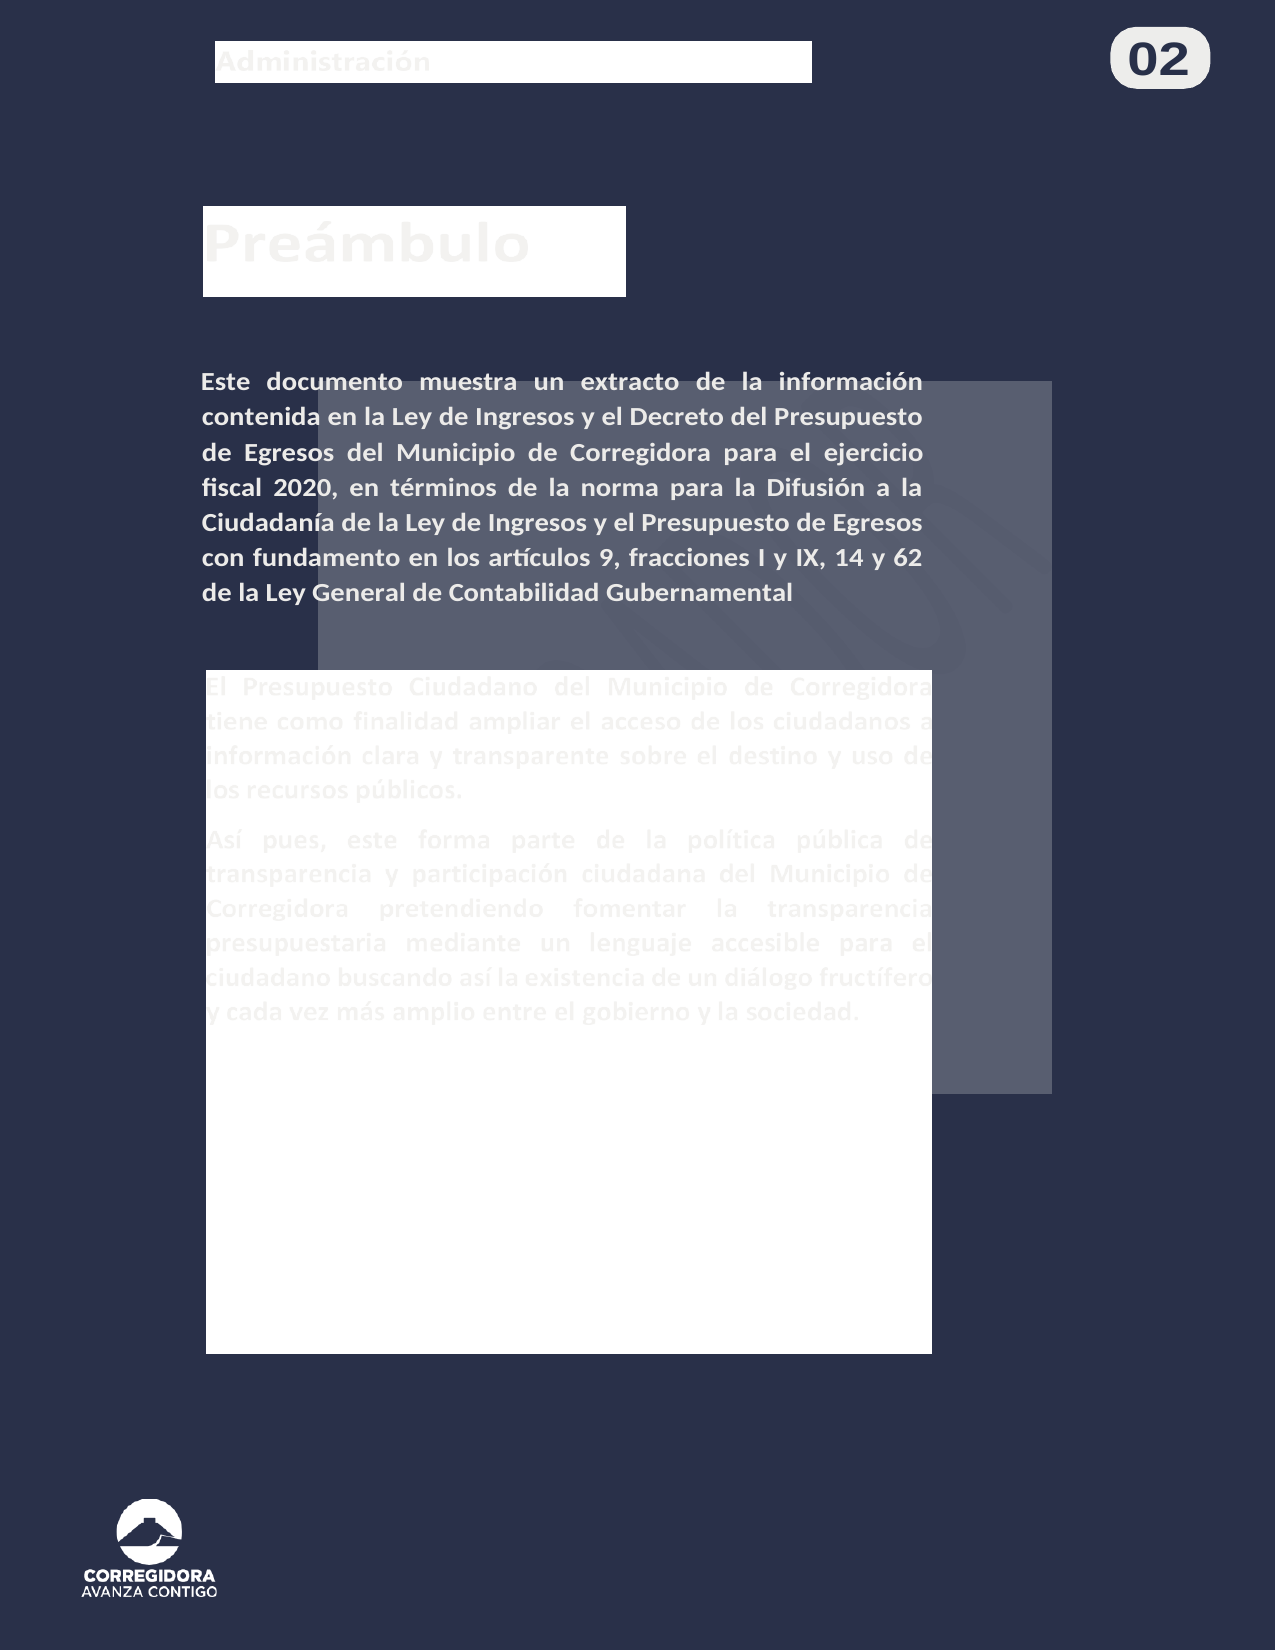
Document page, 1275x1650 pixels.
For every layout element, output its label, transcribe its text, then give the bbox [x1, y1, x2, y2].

picture [202, 205, 626, 297]
subtitle 02 [37, 31, 1189, 85]
picture [205, 669, 933, 1355]
picture [81, 1499, 217, 1597]
text Este documento muestra un extracto de la información contenida en la Ley de Ingresos y el Decreto del Presupuesto de Egresos del Municipio de Corregidora para el ejercicio fiscal 2020, en términos de la norma para la Difusión a la Ciudadanía de la Ley de Ingresos y el Presupuesto de Egresos con fundamento en los artículos 9, fracciones I y IX, 14 y 62 de la Ley General de Contabilidad Gubernamental [201, 365, 924, 608]
